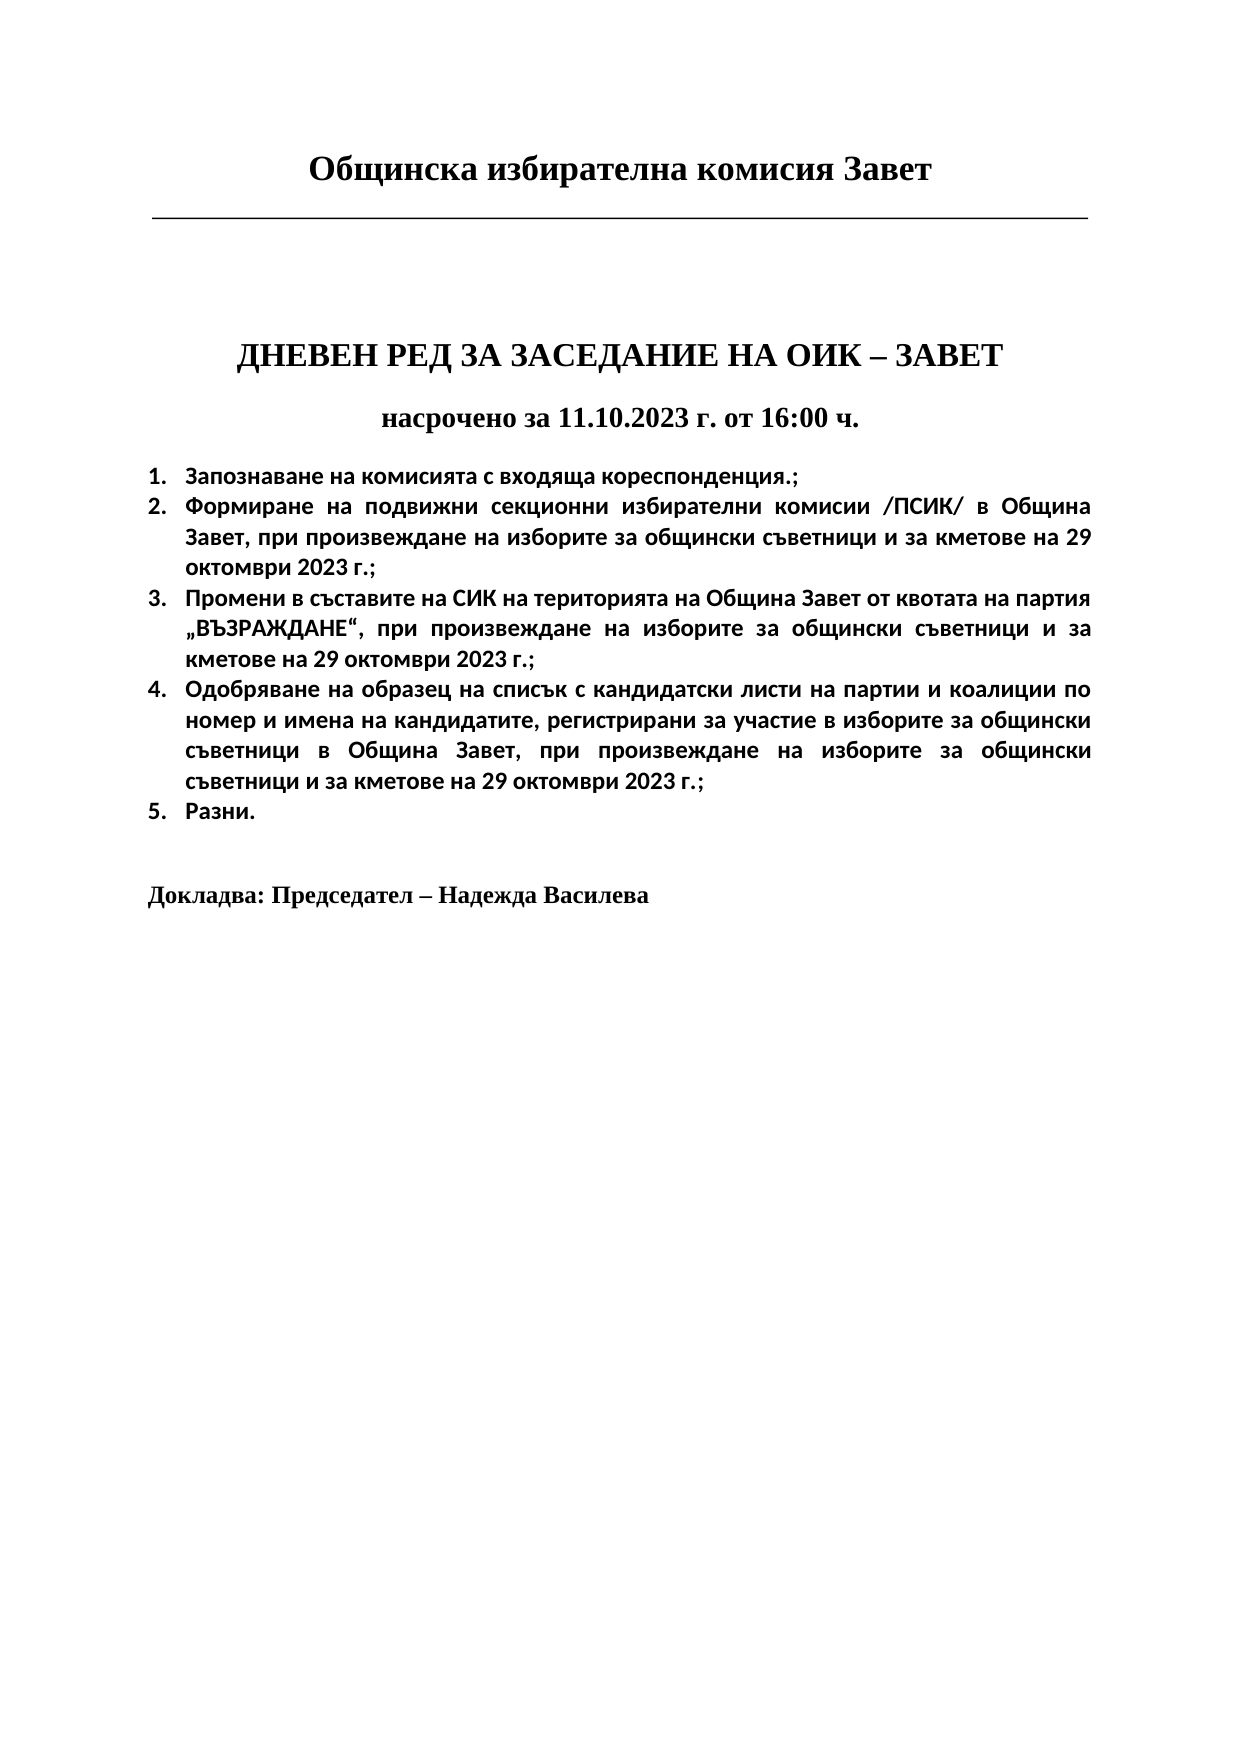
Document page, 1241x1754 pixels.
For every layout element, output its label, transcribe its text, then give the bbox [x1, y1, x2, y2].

list Одобряване на образец на списък с кандидатски листи на партии и коалиции по номер и имена на кандидатите, регистрирани за участие в изборите за общински съветници в Община Завет, при произвеждане на изборите за общински съветници и за кметове на 29 октомври 2023 г.; [148, 673, 1093, 796]
text Докладва: Председател – Надежда Василева [148, 880, 1093, 909]
list Формиране на подвижни секционни избирателни комисии /ПСИК/ в Община Завет, при произвеждане на изборите за общински съветници и за кметове на 29 октомври 2023 г.; [148, 490, 1093, 582]
list Разни. [148, 796, 1093, 826]
text Общинска избирателна комисия Завет [148, 148, 1093, 188]
list Запознаване на комисията с входяща кореспонденция.; [148, 460, 1093, 490]
text насрочено за 11.10.2023 г. от 16:00 ч. [148, 400, 1093, 434]
list Промени в съставите на СИК на територията на Община Завет от квотата на партия „ВЪЗРАЖДАНЕ“, при произвеждане на изборите за общински съветници и за кметове на 29 октомври 2023 г.; [148, 582, 1093, 673]
text ДНЕВЕН РЕД ЗА ЗАСЕДАНИЕ НА ОИК – ЗАВЕТ [148, 336, 1093, 374]
